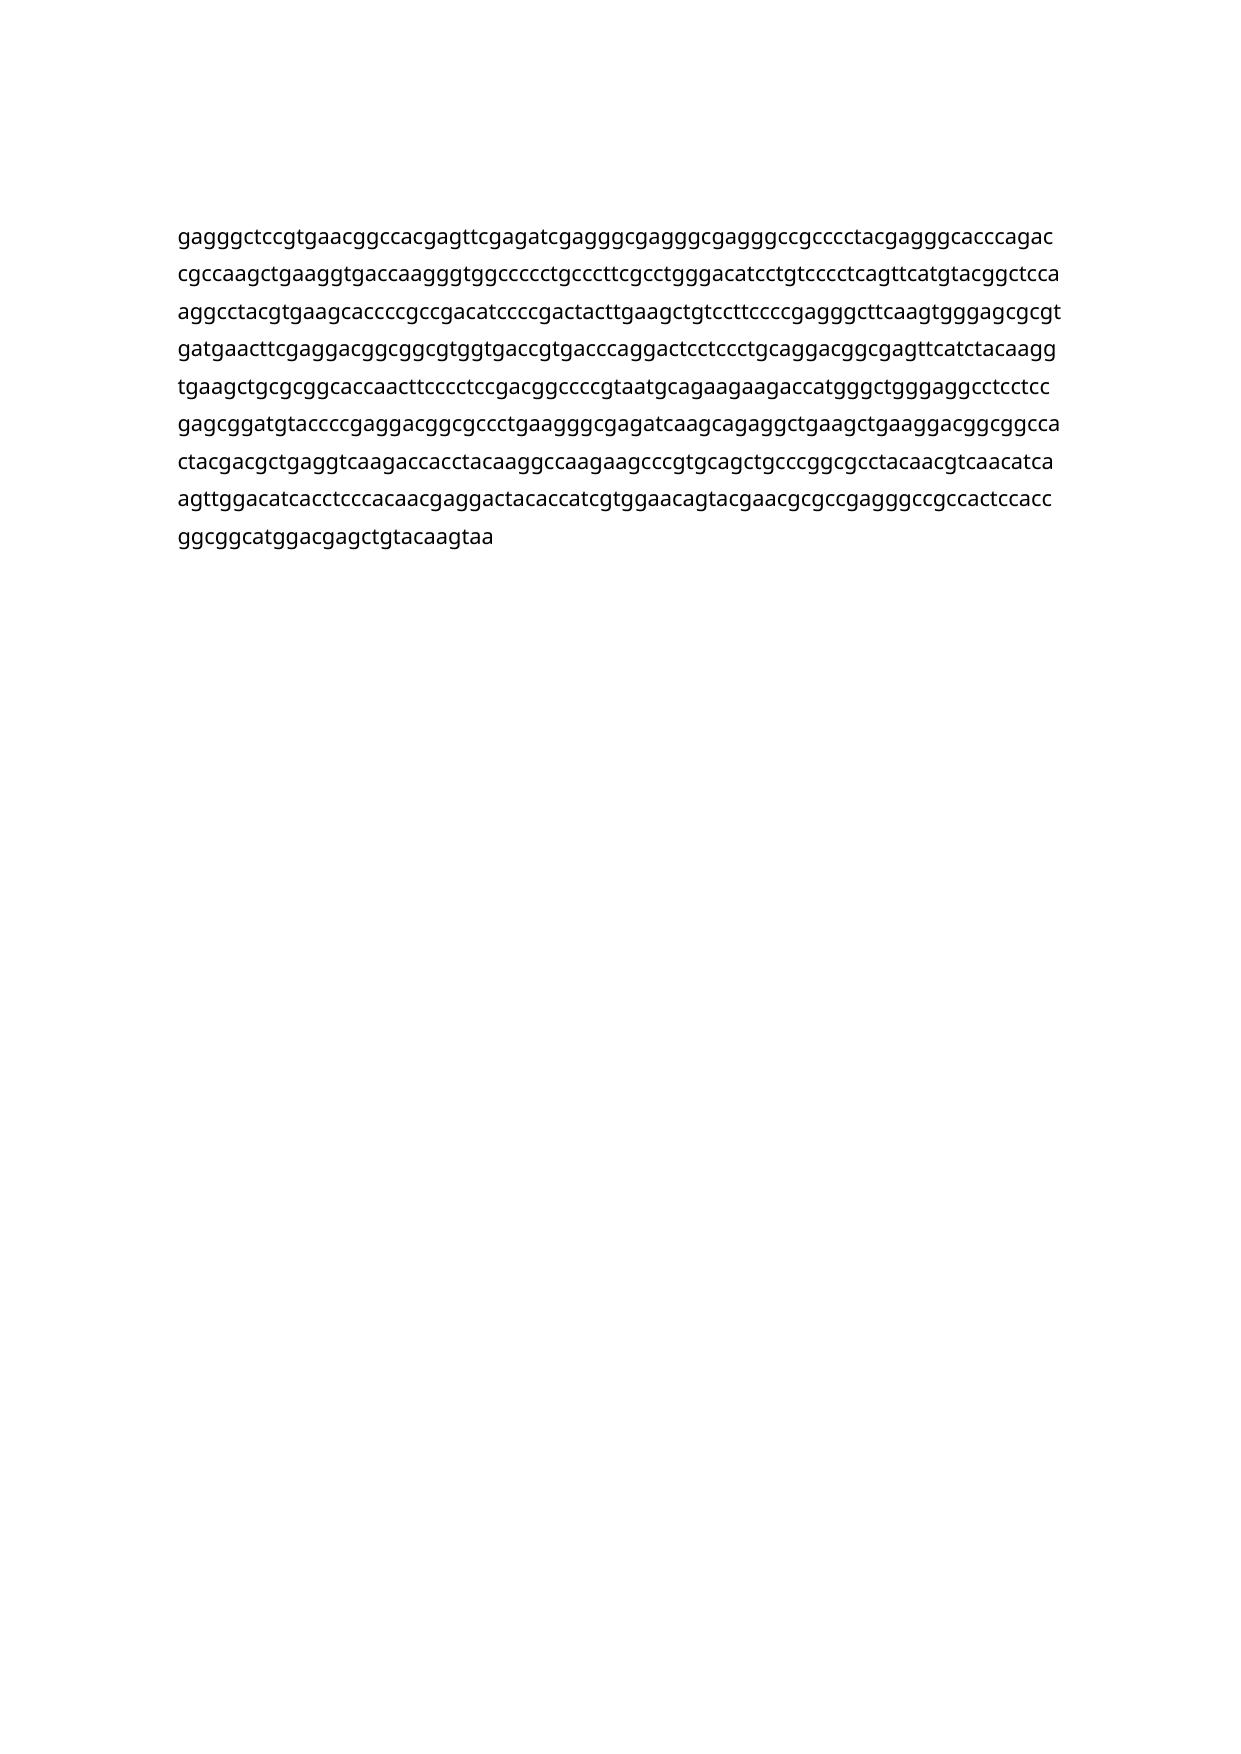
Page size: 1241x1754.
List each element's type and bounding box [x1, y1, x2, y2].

text [177, 217, 1063, 554]
